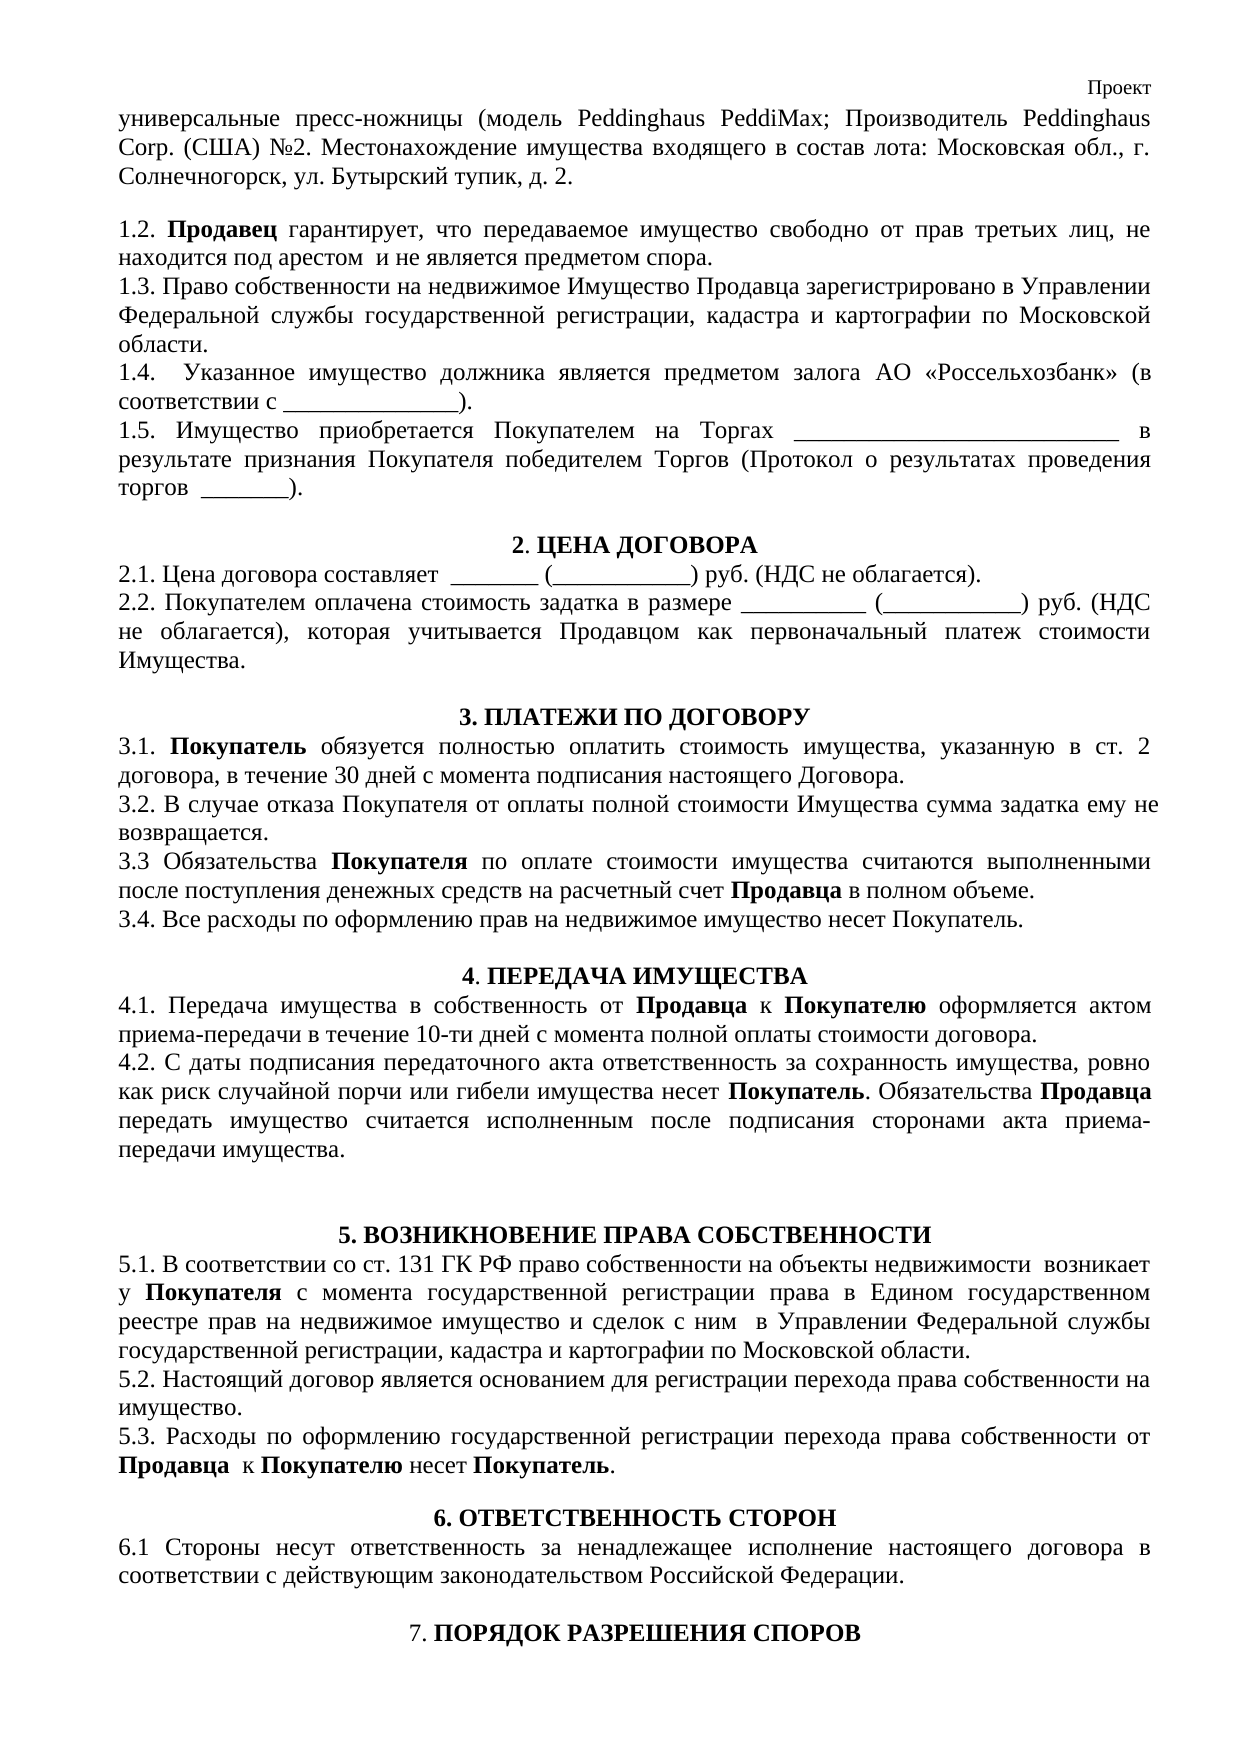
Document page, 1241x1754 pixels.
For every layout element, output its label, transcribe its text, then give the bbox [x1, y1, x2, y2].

text 3. ПЛАТЕЖИ ПО ДОГОВОРУ [118, 702, 1152, 731]
text 2.2. Покупателем оплачена стоимость задатка в размере __________ (___________) руб. (НДС не облагается), которая учитывается Продавцом как первоначальный платеж стоимости Имущества. [118, 587, 1152, 674]
text 7. ПОРЯДОК РАЗРЕШЕНИЯ СПОРОВ [118, 1618, 1152, 1647]
text 6. ОТВЕТСТВЕННОСТЬ СТОРОН [118, 1503, 1152, 1532]
text 1.3. Право собственности на недвижимое Имущество Продавца зарегистрировано в Управлении Федеральной службы государственной регистрации, кадастра и картографии по Московской области. [118, 271, 1152, 357]
text 4. ПЕРЕДАЧА ИМУЩЕСТВА [118, 961, 1152, 990]
text 1.5. Имущество приобретается Покупателем на Торгах __________________________ в результате признания Покупателя победителем Торгов (Протокол о результатах проведения торгов _______). [118, 415, 1152, 501]
text 5.3. Расходы по оформлению государственной регистрации перехода права собственности от Продавца к Покупателю несет Покупатель. [118, 1421, 1152, 1479]
text 1.2. Продавец гарантирует, что передаваемое имущество свободно от прав третьих лиц, не находится под арестом и не является предметом спора. [118, 214, 1152, 271]
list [118, 103, 1152, 190]
text 3.4. Все расходы по оформлению прав на недвижимое имущество несет Покупатель. [118, 904, 1152, 932]
text 4.1. Передача имущества в собственность от Продавца к Покупателю оформляется актом приема-передачи в течение 10-ти дней с момента полной оплаты стоимости договора. [118, 990, 1152, 1047]
text 2.1. Цена договора составляет _______ (___________) руб. (НДС не облагается). [118, 559, 1152, 587]
text 3.2. В случае отказа Покупателя от оплаты полной стоимости Имущества сумма задатка ему не возвращается. [118, 789, 1160, 846]
text 1.4. Указанное имущество должника является предметом залога АО «Россельхозбанк» (в соответствии с ______________). [118, 357, 1152, 415]
text 5.1. В соответствии со ст. 131 ГК РФ право собственности на объекты недвижимости возникает у Покупателя с момента государственной регистрации права в Едином государственном реестре прав на недвижимое имущество и сделок с ним в Управлении Федеральной службы государственной регистрации, кадастра и картографии по Московской области. [118, 1249, 1152, 1364]
text 3.1. Покупатель обязуется полностью оплатить стоимость имущества, указанную в ст. 2 договора, в течение 30 дней с момента подписания настоящего Договора. [118, 731, 1152, 789]
text 6.1 Стороны несут ответственность за ненадлежащее исполнение настоящего договора в соответствии с действующим законодательством Российской Федерации. [118, 1532, 1152, 1589]
text 4.2. С даты подписания передаточного акта ответственность за сохранность имущества, ровно как риск случайной порчи или гибели имущества несет Покупатель. Обязательства Продавца передать имущество считается исполненным после подписания сторонами акта приема-передачи имущества. [118, 1047, 1152, 1162]
text 5. ВОЗНИКНОВЕНИЕ ПРАВА СОБСТВЕННОСТИ [118, 1220, 1152, 1249]
text 5.2. Настоящий договор является основанием для регистрации перехода права собственности на имущество. [118, 1364, 1152, 1421]
text 2. ЦЕНА ДОГОВОРА [118, 530, 1152, 559]
text 3.3 Обязательства Покупателя по оплате стоимости имущества считаются выполненными после поступления денежных средств на расчетный счет Продавца в полном объеме. [118, 846, 1152, 904]
